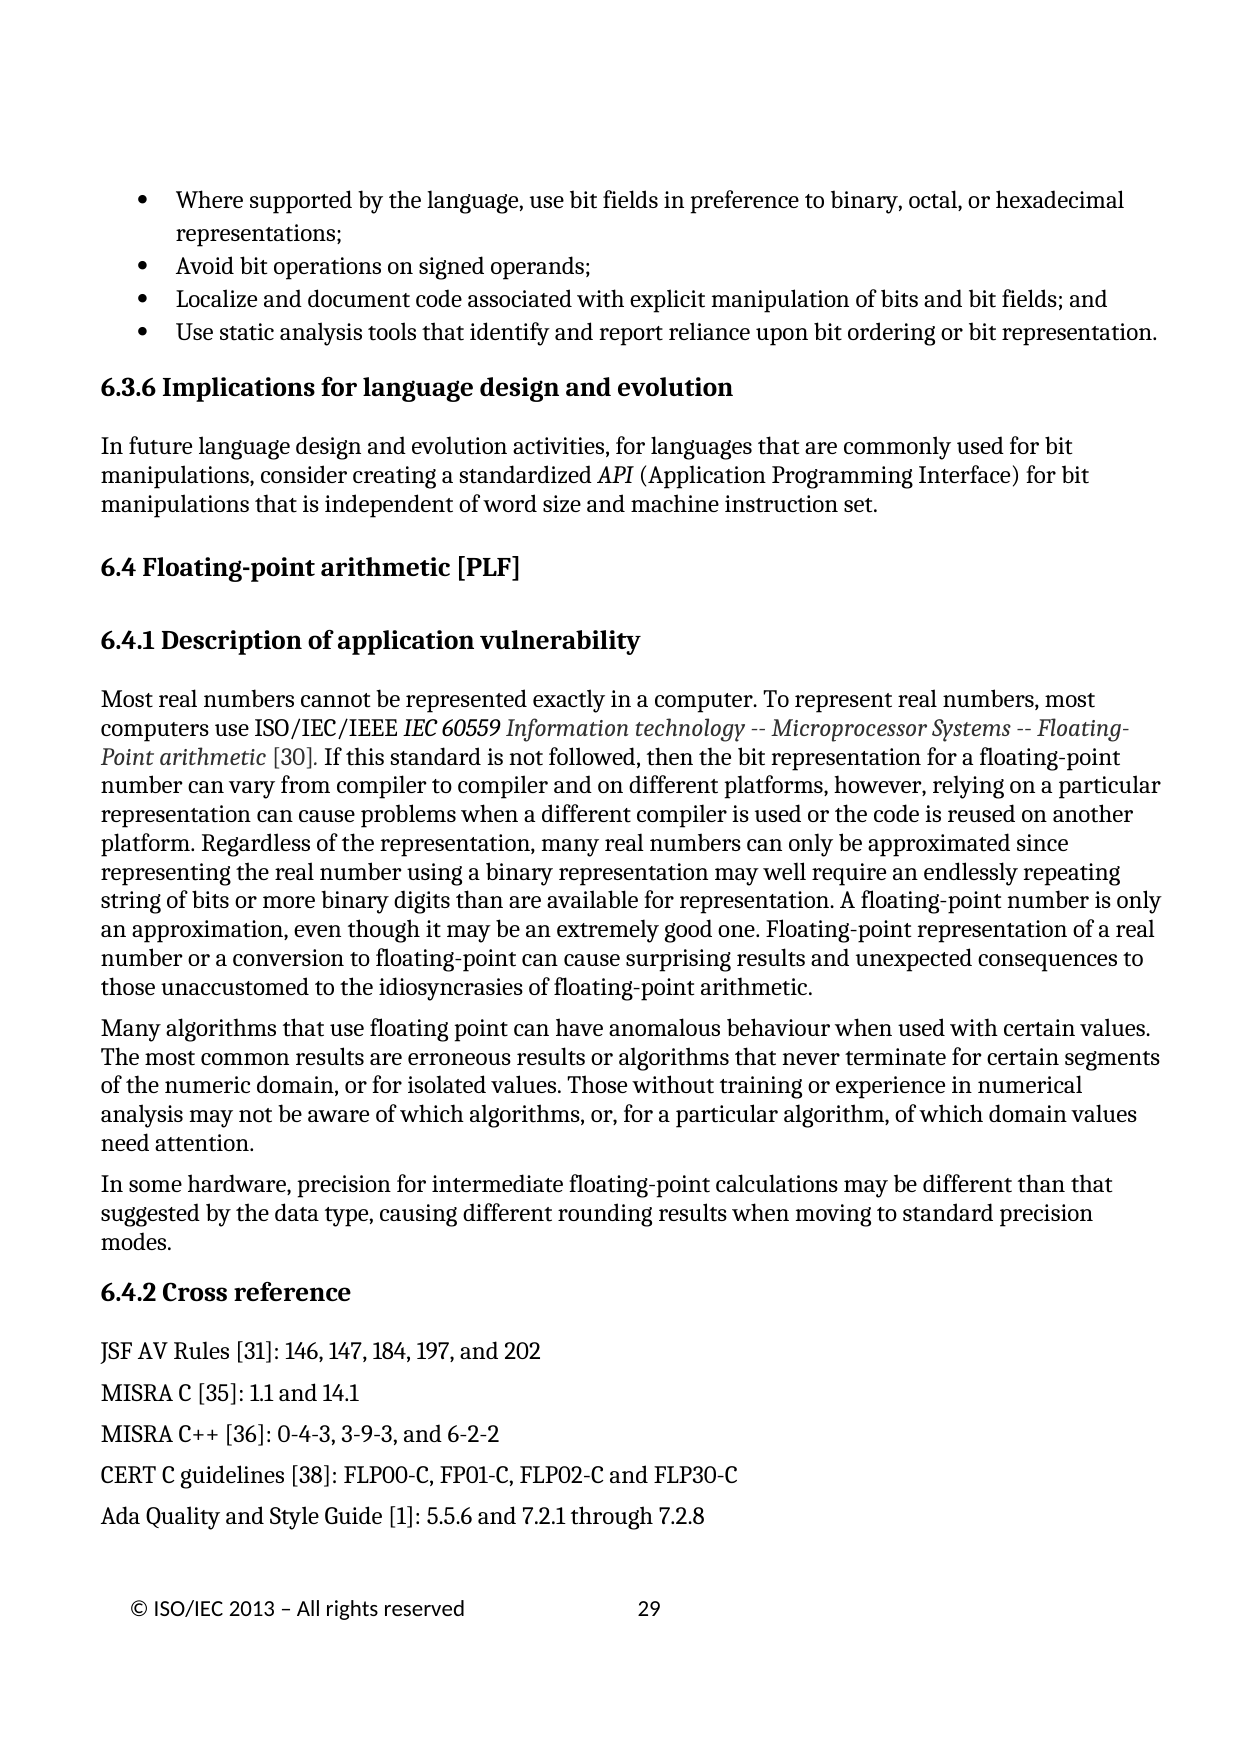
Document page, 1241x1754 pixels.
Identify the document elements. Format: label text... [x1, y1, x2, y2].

list Use static analysis tools that identify and report reliance upon bit ordering or bit representation. [138, 318, 1164, 347]
text Most real numbers cannot be represented exactly in a computer. To represent real numbers, most computers use ISO/IEC/IEEE IEC 60559 Information technology -- Microprocessor Systems -- Floating-Point arithmetic [30]. If this standard is not followed, then the bit representation for a floating-point number can vary from compiler to compiler and on different platforms, however, relying on a particular representation can cause problems when a different compiler is used or the code is reused on another platform. Regardless of the representation, many real numbers can only be approximated since representing the real number using a binary representation may well require an endlessly repeating string of bits or more binary digits than are available for representation. A floating-point number is only an approximation, even though it may be an extremely good one. Floating-point representation of a real number or a conversion to floating-point can cause surprising results and unexpected consequences to those unaccustomed to the idiosyncrasies of floating-point arithmetic. [101, 685, 1164, 1001]
subtitle 6.4.1 Description of application vulnerability [101, 625, 1164, 656]
text MISRA C++ [36]: 0-4-3, 3-9-3, and 6-2-2 [101, 1420, 1164, 1448]
text CERT C guidelines [38]: FLP00-C, FP01-C, FLP02-C and FLP30-C [101, 1461, 1164, 1490]
list Localize and document code associated with explicit manipulation of bits and bit fields; and [138, 285, 1164, 314]
text Ada Quality and Style Guide [1]: 5.5.6 and 7.2.1 through 7.2.8 [101, 1502, 1164, 1531]
text Many algorithms that use floating point can have anomalous behaviour when used with certain values. The most common results are erroneous results or algorithms that never terminate for certain segments of the numeric domain, or for isolated values. Those without training or experience in numerical analysis may not be aware of which algorithms, or, for a particular algorithm, of which domain values need attention. [101, 1014, 1164, 1157]
text In future language design and evolution activities, for languages that are commonly used for bit manipulations, consider creating a standardized API (Application Programming Interface) for bit manipulations that is independent of word size and machine instruction set. [101, 432, 1164, 518]
list Where supported by the language, use bit fields in preference to binary, octal, or hexadecimal representations; [138, 186, 1164, 248]
text JSF AV Rules [31]: 146, 147, 184, 197, and 202 [101, 1337, 1164, 1366]
subtitle 6.3.6 Implications for language design and evolution [101, 372, 1164, 403]
list Avoid bit operations on signed operands; [138, 252, 1164, 281]
subtitle 6.4 Floating-point arithmetic [PLF] [101, 552, 1164, 583]
text In some hardware, precision for intermediate floating-point calculations may be different than that suggested by the data type, causing different rounding results when moving to standard precision modes. [101, 1170, 1164, 1256]
subtitle 6.4.2 Cross reference [101, 1277, 1164, 1308]
text MISRA C [35]: 1.1 and 14.1 [101, 1378, 1164, 1407]
